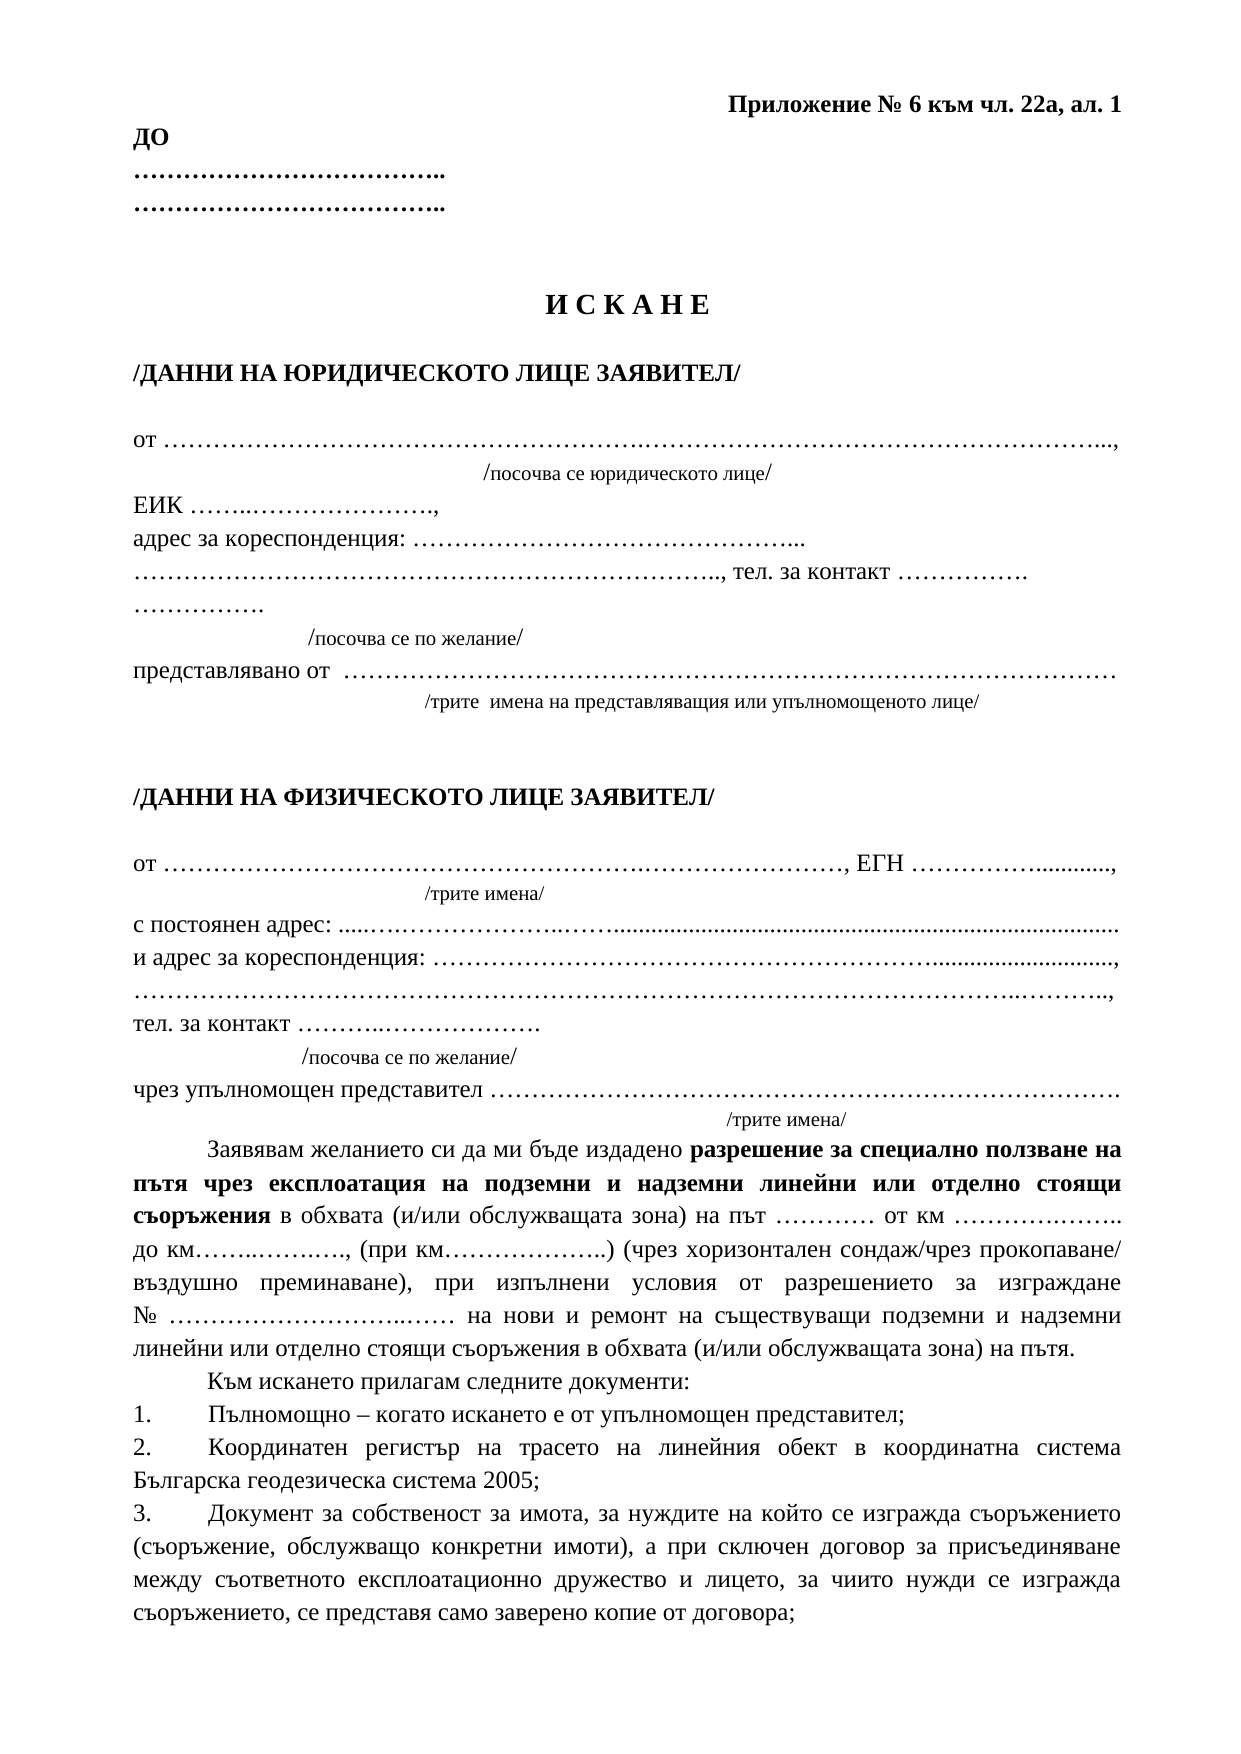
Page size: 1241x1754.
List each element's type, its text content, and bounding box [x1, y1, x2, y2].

text с постоянен адрес: .....….………………..……................................................................................. [133, 909, 1122, 938]
list Документ за собственост за имота, за нуждите на който се изгражда съоръжението (съоръжение, обслужващо конкретни имоти), а при сключен договор за присъединяване между съответното експлоатационно дружество и лицето, за чиито нужди се изгражда съоръжението, се представя само заверено копие от договора; [133, 1498, 1122, 1626]
text адрес за кореспонденция: ………………………………………...…………………………………………………………….., тел. за контакт …………….……………. [133, 523, 1122, 618]
text ……………………………….. [133, 155, 1122, 183]
text /посочва се по желание/ [133, 1041, 1122, 1070]
text /посочва се по желание/ [133, 622, 1122, 651]
text чрез упълномощен представител …………………………………………………………………. [133, 1074, 1122, 1103]
text ……………………………….. [133, 188, 1122, 216]
text от ………………………………………………….………………………………………………..., [133, 424, 1122, 453]
text /посочва се юридическото лице/ [133, 457, 1122, 486]
text ДО [133, 122, 1122, 150]
text ЕИК ……..…………………., [133, 490, 1122, 519]
text /ДАННИ НА ФИЗИЧЕСКОТО ЛИЦЕ ЗАЯВИТЕЛ/ [133, 782, 1122, 811]
text Приложение № 6 към чл. 22а, ал. 1 [133, 89, 1122, 117]
text /трите имена на представляващия или упълномощеното лице/ [133, 688, 1122, 713]
text Към искането прилагам следните документи: [133, 1366, 1122, 1394]
text от ………………………………………………….……………………, ЕГН ……………............, [133, 848, 1122, 877]
text /трите имена/ [133, 1107, 1122, 1131]
text И С К А Н Е [133, 287, 1122, 320]
text представлявано от ………………………………………………………………………………… [133, 656, 1122, 684]
text Заявявам желанието си да ми бъде издадено разрешение за специално ползване на пътя чрез експлоатация на подземни и надземни линейни или отделно стоящи съоръжения в обхвата (и/или обслужващата зона) на път ………… от км ………….…….. до км……..…….…., (при км………………..) (чрез хоризонтален сондаж/чрез прокопаване/ въздушно преминаване), при изпълнени условия от разрешението за изграждане № ………………………..…… на нови и ремонт на съществуващи подземни и надземни линейни или отделно стоящи съоръжения в обхвата (и/или обслужващата зона) на пътя. [133, 1134, 1122, 1361]
text и адрес за кореспонденция: ……………………………………………………............................., ……………………………………………………………………………………………..……….., тел. за контакт ………..………………. [133, 942, 1122, 1037]
text /ДАННИ НА ЮРИДИЧЕСКОТО ЛИЦЕ ЗАЯВИТЕЛ/ [133, 358, 1122, 387]
list Координатен регистър на трасето на линейния обект в координатна система Българска геодезическа система 2005; [133, 1432, 1122, 1493]
list Пълномощно – когато искането е от упълномощен представител; [133, 1399, 1122, 1427]
text /трите имена/ [133, 881, 1122, 905]
